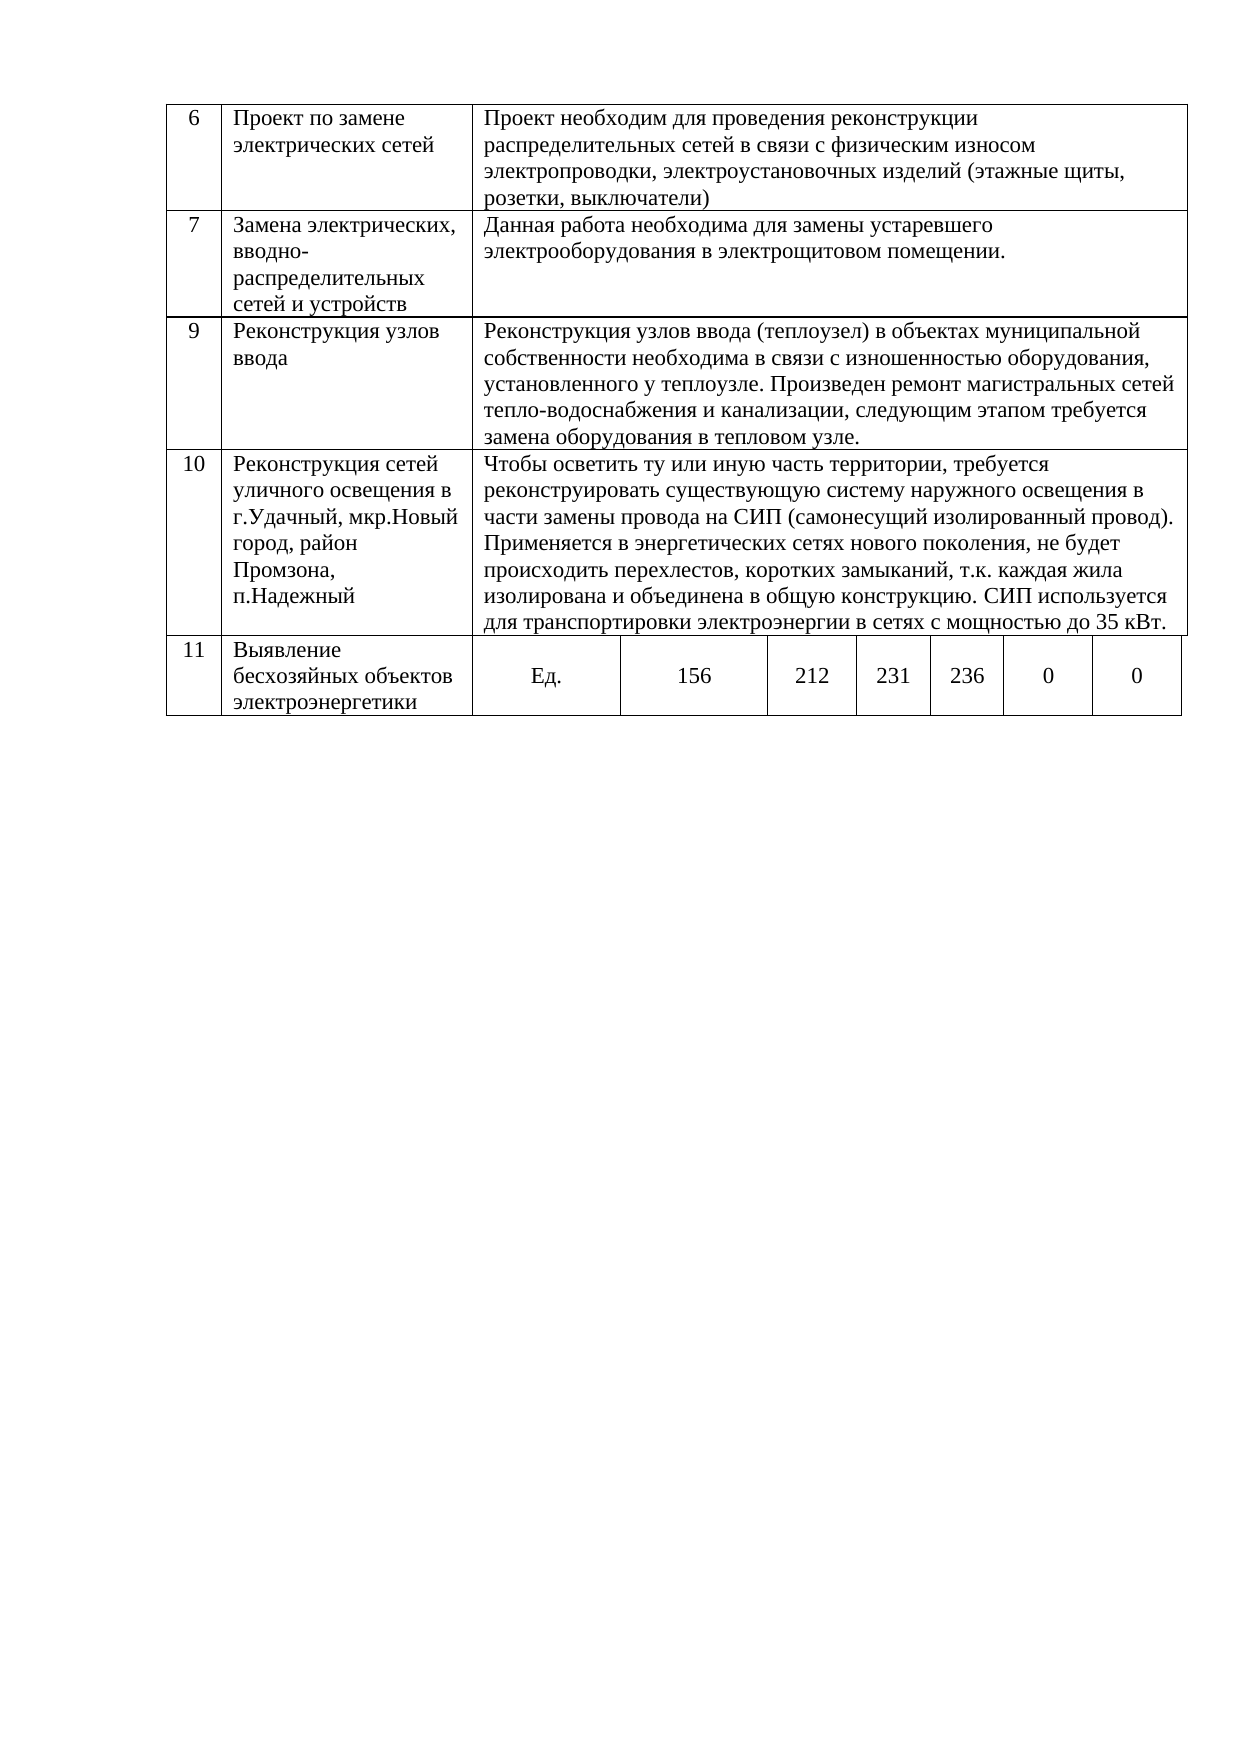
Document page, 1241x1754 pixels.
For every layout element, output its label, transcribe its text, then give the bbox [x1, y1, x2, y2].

table_cell Реконструкция сетей уличного освещения в г.Удачный, мкр.Новый город, район Промзона, п.Надежный [222, 450, 472, 635]
table_cell 212 [768, 636, 856, 715]
table_cell Замена электрических, вводно-распределительных сетей и устройств [222, 211, 472, 316]
table_cell 236 [931, 636, 1003, 715]
table_cell Реконструкция узлов ввода [222, 318, 472, 449]
table_cell 6 [167, 105, 221, 210]
table_cell 0 [1093, 636, 1181, 715]
table_cell Выявление бесхозяйных объектов электроэнергетики [222, 636, 472, 715]
table_cell 9 [167, 318, 221, 449]
table_cell 7 [167, 211, 221, 316]
table_cell 156 [621, 636, 767, 715]
table_cell Данная работа необходима для замены устаревшего электрооборудования в электрощитовом помещении. [473, 211, 1187, 316]
table_cell Ед. [473, 636, 620, 715]
table_cell 10 [167, 450, 221, 635]
table_cell Проект необходим для проведения реконструкции распределительных сетей в связи с физическим износом электропроводки, электроустановочных изделий (этажные щиты, розетки, выключатели) [473, 105, 1187, 210]
table_cell 231 [857, 636, 930, 715]
table_cell 0 [1004, 636, 1092, 715]
table_cell Чтобы осветить ту или иную часть территории, требуется реконструировать существующую систему наружного освещения в части замены провода на СИП (самонесущий изолированный провод). Применяется в энергетических сетях нового поколения, не будет происходить перехлестов, коротких замыканий, т.к. каждая жила изолирована и объединена в общую конструкцию. СИП используется для транспортировки электроэнергии в сетях с мощностью до 35 кВт. [473, 450, 1187, 635]
table_cell Проект по замене электрических сетей [222, 105, 472, 210]
table_cell Реконструкция узлов ввода (теплоузел) в объектах муниципальной собственности необходима в связи с изношенностью оборудования, установленного у теплоузле. Произведен ремонт магистральных сетей тепло-водоснабжения и канализации, следующим этапом требуется замена оборудования в тепловом узле. [473, 318, 1187, 449]
table_cell 11 [167, 636, 221, 715]
